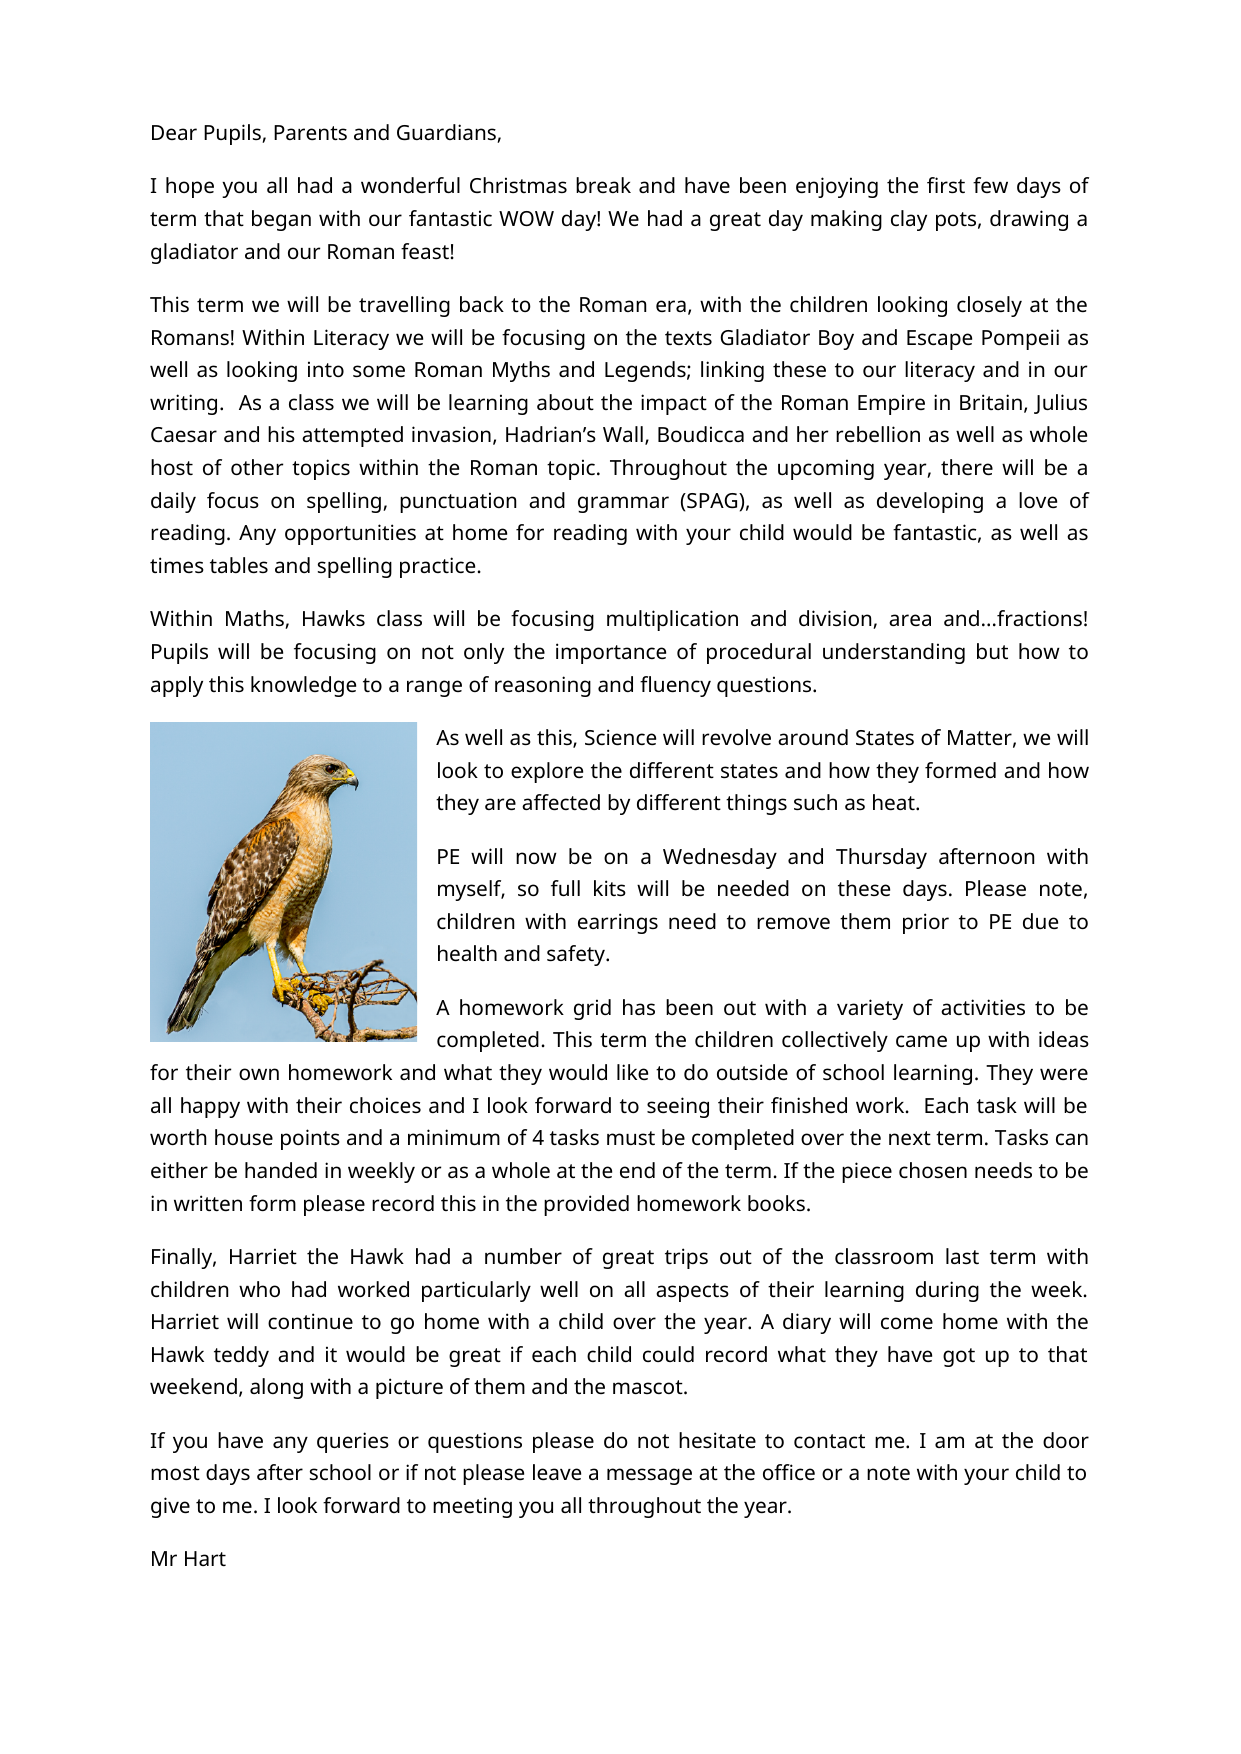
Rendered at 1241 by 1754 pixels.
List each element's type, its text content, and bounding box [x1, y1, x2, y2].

text Within Maths, Hawks class will be focusing multiplication and division, area and…fractions! Pupils will be focusing on not only the importance of procedural understanding but how to apply this knowledge to a range of reasoning and fluency questions. [150, 604, 1090, 698]
text This term we will be travelling back to the Roman era, with the children looking closely at the Romans! Within Literacy we will be focusing on the texts Gladiator Boy and Escape Pompeii as well as looking into some Roman Myths and Legends; linking these to our literacy and in our writing. As a class we will be learning about the impact of the Roman Empire in Britain, Julius Caesar and his attempted invasion, Hadrian’s Wall, Boudicca and her rebellion as well as whole host of other topics within the Roman topic. Throughout the upcoming year, there will be a daily focus on spelling, punctuation and grammar (SPAG), as well as developing a love of reading. Any opportunities at home for reading with your child would be fantastic, as well as times tables and spelling practice. [150, 290, 1090, 579]
text If you have any queries or questions please do not hesitate to contact me. I am at the door most days after school or if not please leave a message at the office or a note with your child to give to me. I look forward to meeting you all throughout the year. [150, 1426, 1090, 1519]
text Dear Pupils, Parents and Guardians, [150, 118, 1090, 147]
text I hope you all had a wonderful Christmas break and have been enjoying the first few days of term that began with our fantastic WOW day! We had a great day making clay pots, drawing a gladiator and our Roman feast! [150, 172, 1090, 265]
text Finally, Harriet the Hawk had a number of great trips out of the classroom last term with children who had worked particularly well on all aspects of their learning during the week. Harriet will continue to go home with a child over the year. A diary will come home with the Hawk teddy and it would be great if each child could record what they have got up to that weekend, along with a picture of them and the mascot. [150, 1242, 1090, 1401]
text A homework grid has been out with a variety of activities to be completed. This term the children collectively came up with ideas for their own homework and what they would like to do outside of school learning. They were all happy with their choices and I look forward to seeing their finished work. Each task will be worth house points and a minimum of 4 tasks must be completed over the next term. Tasks can either be handed in weekly or as a whole at the end of the term. If the piece chosen needs to be in written form please record this in the provided homework books. [150, 993, 1090, 1217]
picture [150, 722, 418, 1042]
text As well as this, Science will revolve around States of Matter, we will look to explore the different states and how they formed and how they are affected by different things such as heat. [418, 723, 1090, 817]
text PE will now be on a Wednesday and Thursday afternoon with myself, so full kits will be needed on these days. Please note, children with earrings need to remove them prior to PE due to health and safety. [418, 842, 1090, 968]
text Mr Hart [150, 1544, 1090, 1573]
